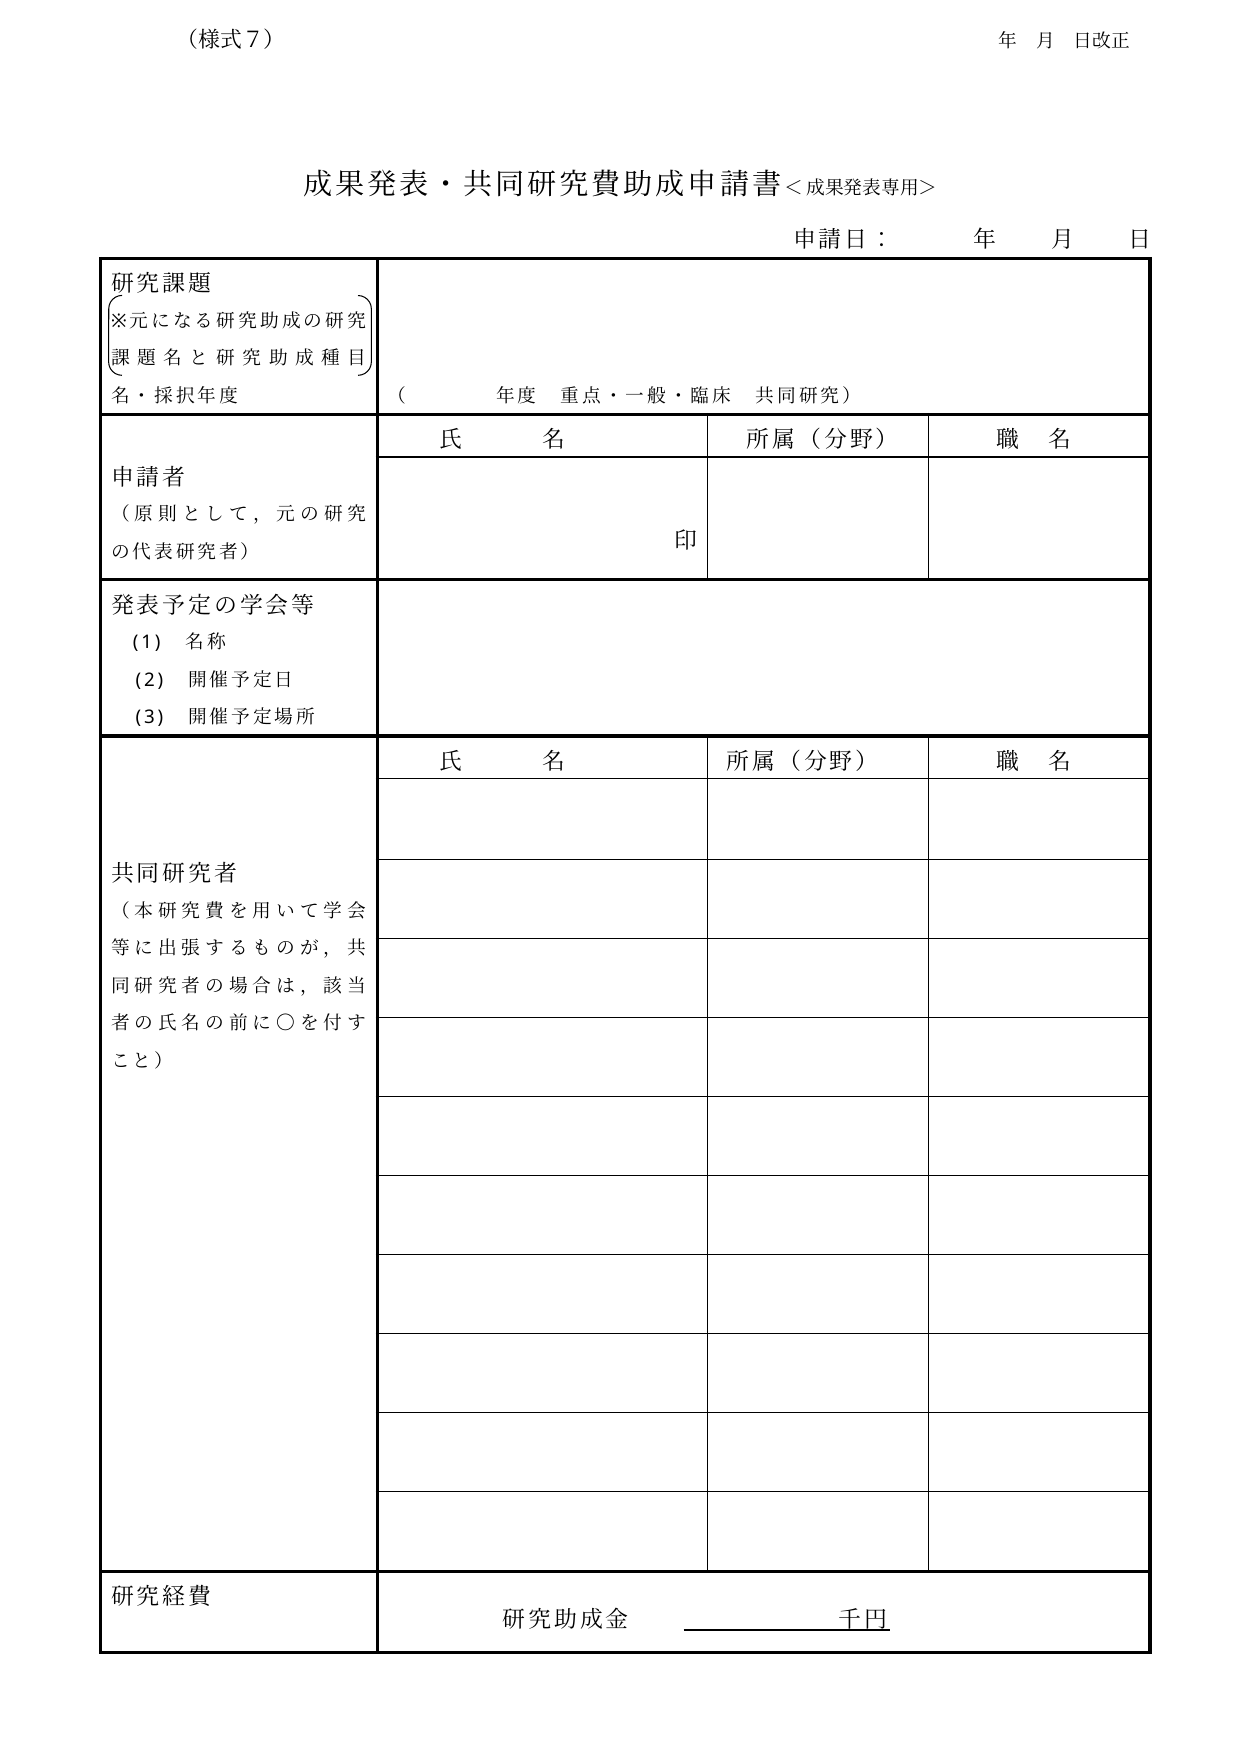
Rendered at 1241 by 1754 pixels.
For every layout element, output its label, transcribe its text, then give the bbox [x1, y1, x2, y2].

table_cell [379, 939, 707, 1017]
table_cell [379, 1097, 707, 1175]
table_cell [708, 1097, 928, 1175]
text 申請日： 年 月 日 [89, 219, 1152, 257]
table_cell [379, 779, 707, 859]
table_cell 所属（分野） [708, 738, 928, 778]
table_cell [929, 779, 1148, 859]
table_cell [929, 1176, 1148, 1254]
table_cell [379, 1255, 707, 1333]
table_cell [379, 860, 707, 938]
table_cell [929, 1097, 1148, 1175]
table_cell 研究経費 [102, 1573, 376, 1651]
table_header （ 年度 重点・一般・臨床 共同研究） [379, 260, 1148, 413]
table_cell [708, 1413, 928, 1491]
table_cell [379, 1334, 707, 1412]
table_cell [929, 1334, 1148, 1412]
table_cell [708, 1176, 928, 1254]
table_cell 職 名 [929, 738, 1148, 778]
table_cell [708, 1492, 928, 1569]
table_cell [929, 1492, 1148, 1569]
table_cell 共同研究者 （本研究費を用いて学会等に出張するものが，共同研究者の場合は，該当者の氏名の前に〇を付すこと） [102, 738, 376, 1569]
table_cell [929, 1413, 1148, 1491]
table_cell 氏 名 [379, 738, 707, 778]
table_cell 申請者 （原則として，元の研究の代表研究者） [102, 416, 376, 578]
table_cell [708, 1334, 928, 1412]
text 成果発表・共同研究費助成申請書＜成果発表専用＞ [89, 144, 1152, 219]
table_cell [379, 1018, 707, 1096]
table_cell 発表予定の学会等 (1) 名称 (2) 開催予定日 (3) 開催予定場所 [102, 581, 376, 734]
table_cell 氏 名 [379, 416, 707, 456]
table_cell [708, 860, 928, 938]
table_cell [929, 939, 1148, 1017]
table_cell [379, 581, 1148, 734]
table_cell [708, 939, 928, 1017]
table_cell [379, 1413, 707, 1491]
table_cell [379, 1176, 707, 1254]
table_cell 職 名 [929, 416, 1148, 456]
table_cell [929, 1018, 1148, 1096]
table_cell 所属（分野） [708, 416, 928, 456]
table_cell [708, 779, 928, 859]
table_cell 研究助成金 千円 [379, 1573, 1148, 1651]
table_cell [708, 1018, 928, 1096]
table_cell [708, 1255, 928, 1333]
table_cell [708, 458, 928, 578]
table_cell [929, 1255, 1148, 1333]
table_cell [379, 1492, 707, 1569]
table_cell 印 [379, 458, 707, 578]
table_cell [929, 860, 1148, 938]
table_header 研究課題 ※元になる研究助成の研究課題名と研究助成種目名・採択年度 [102, 260, 376, 413]
table_cell [929, 458, 1148, 578]
